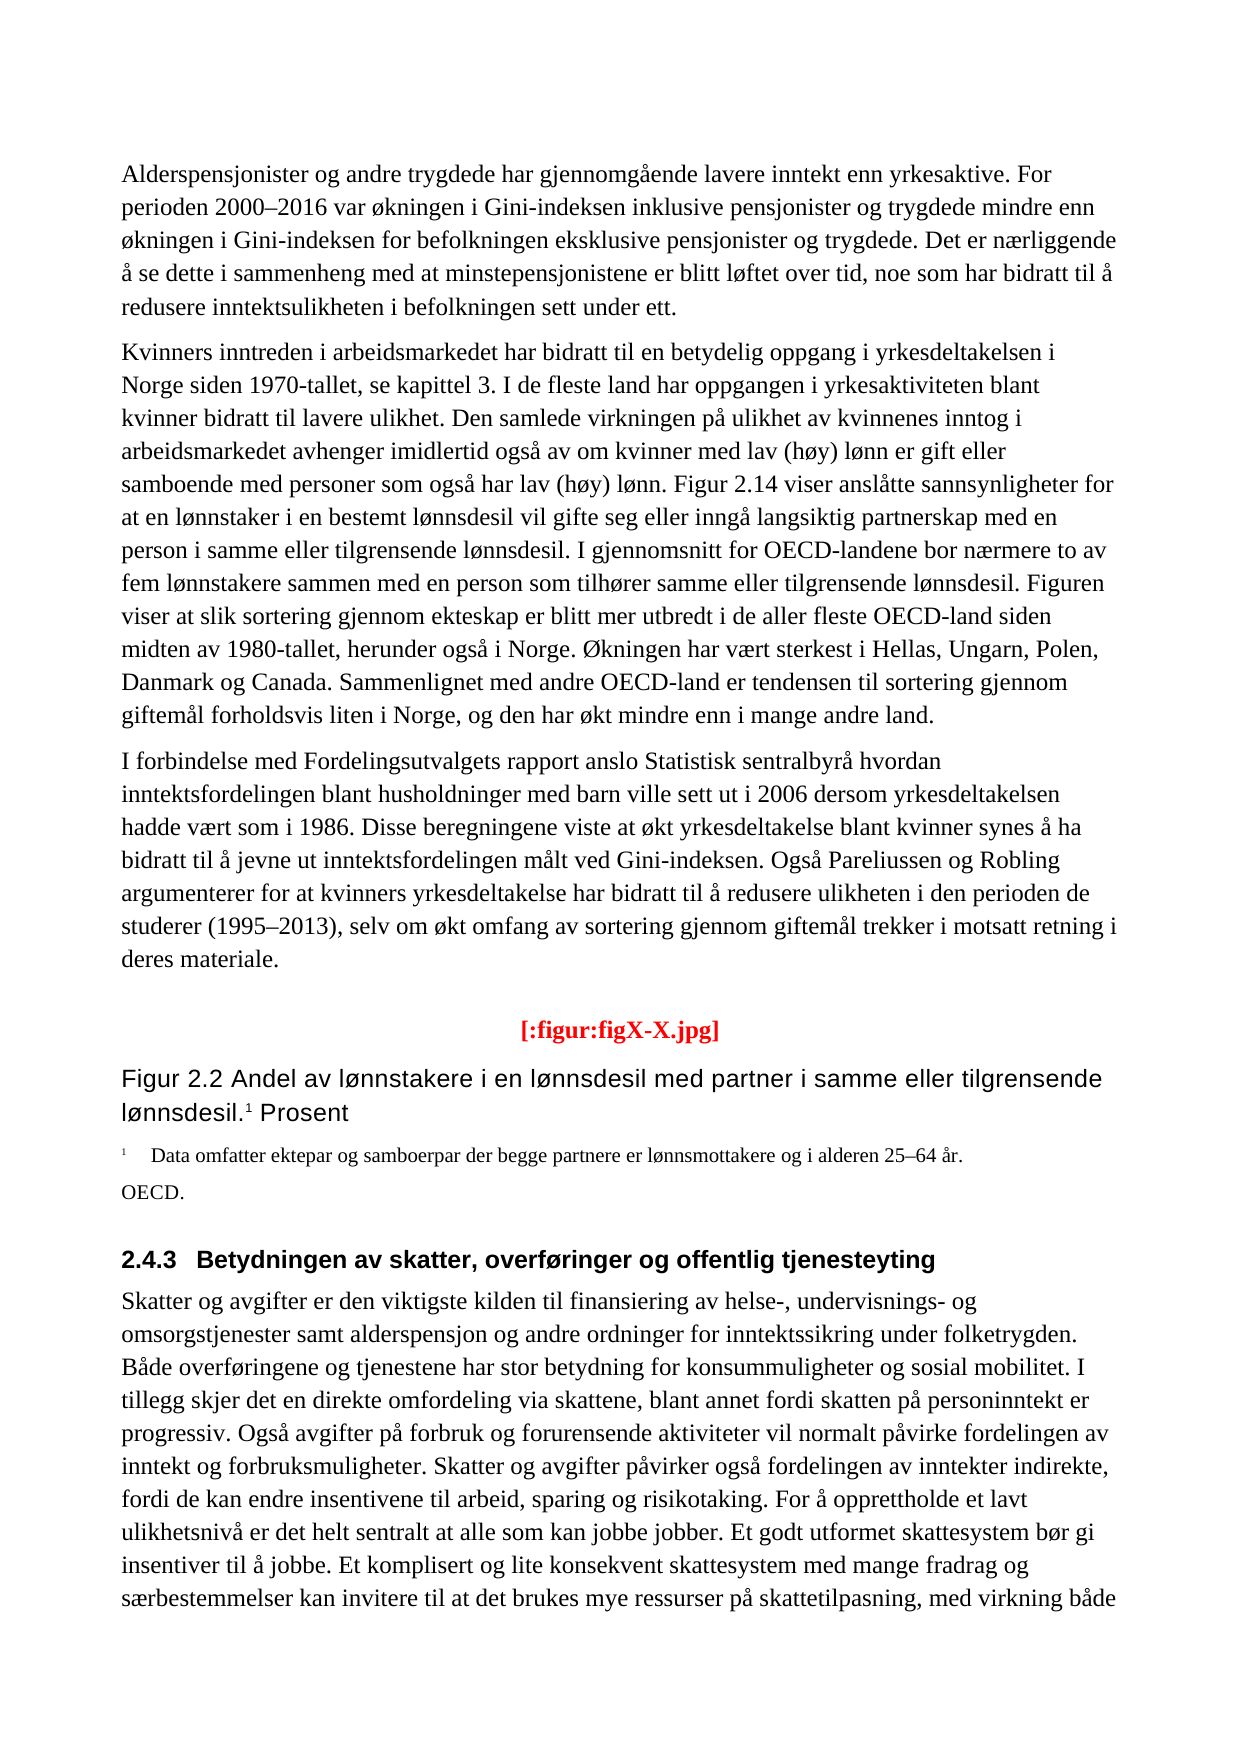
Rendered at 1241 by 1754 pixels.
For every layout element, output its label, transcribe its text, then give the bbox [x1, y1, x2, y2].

text OECD. [121, 1179, 1119, 1204]
text Andel av lønnstakere i en lønnsdesil med partner i samme eller tilgrensende lønnsdesil.1 Prosent [121, 1064, 1119, 1126]
text Kvinners inntreden i arbeidsmarkedet har bidratt til en betydelig oppgang i yrkesdeltakelsen i Norge siden 1970-tallet, se kapittel 3. I de fleste land har oppgangen i yrkesaktiviteten blant kvinner bidratt til lavere ulikhet. Den samlede virkningen på ulikhet av kvinnenes inntog i arbeidsmarkedet avhenger imidlertid også av om kvinner med lav (høy) lønn er gift eller samboende med personer som også har lav (høy) lønn. Figur 2.14 viser anslåtte sannsynligheter for at en lønnstaker i en bestemt lønnsdesil vil gifte seg eller inngå langsiktig partnerskap med en person i samme eller tilgrensende lønnsdesil. I gjennomsnitt for OECD-landene bor nærmere to av fem lønnstakere sammen med en person som tilhører samme eller tilgrensende lønnsdesil. Figuren viser at slik sortering gjennom ekteskap er blitt mer utbredt i de aller fleste OECD-land siden midten av 1980-tallet, herunder også i Norge. Økningen har vært sterkest i Hellas, Ungarn, Polen, Danmark og Canada. Sammenlignet med andre OECD-land er tendensen til sortering gjennom giftemål forholdsvis liten i Norge, og den har økt mindre enn i mange andre land. [121, 337, 1119, 729]
text 1 Data omfatter ektepar og samboerpar der begge partnere er lønnsmottakere og i alderen 25–64 år. [121, 1143, 1119, 1167]
text I forbindelse med Fordelingsutvalgets rapport anslo Statistisk sentralbyrå hvordan inntektsfordelingen blant husholdninger med barn ville sett ut i 2006 dersom yrkesdeltakelsen hadde vært som i 1986. Disse beregningene viste at økt yrkesdeltakelse blant kvinner synes å ha bidratt til å jevne ut inntektsfordelingen målt ved Gini-indeksen. Også Pareliussen og Robling argumenterer for at kvinners yrkesdeltakelse har bidratt til å redusere ulikheten i den perioden de studerer (1995–2013), selv om økt omfang av sortering gjennom giftemål trekker i motsatt retning i deres materiale. [121, 746, 1119, 973]
subtitle Betydningen av skatter, overføringer og offentlig tjenesteyting [121, 1245, 1119, 1273]
text Alderspensjonister og andre trygdede har gjennomgående lavere inntekt enn yrkesaktive. For perioden 2000–2016 var økningen i Gini-indeksen inklusive pensjonister og trygdede mindre enn økningen i Gini-indeksen for befolkningen eksklusive pensjonister og trygdede. Det er nærliggende å se dette i sammenheng med at minstepensjonistene er blitt løftet over tid, noe som har bidratt til å redusere inntektsulikheten i befolkningen sett under ett. [121, 159, 1119, 320]
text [121, 1286, 1119, 1612]
text [:figur:figX-X.jpg] [121, 1019, 1119, 1044]
